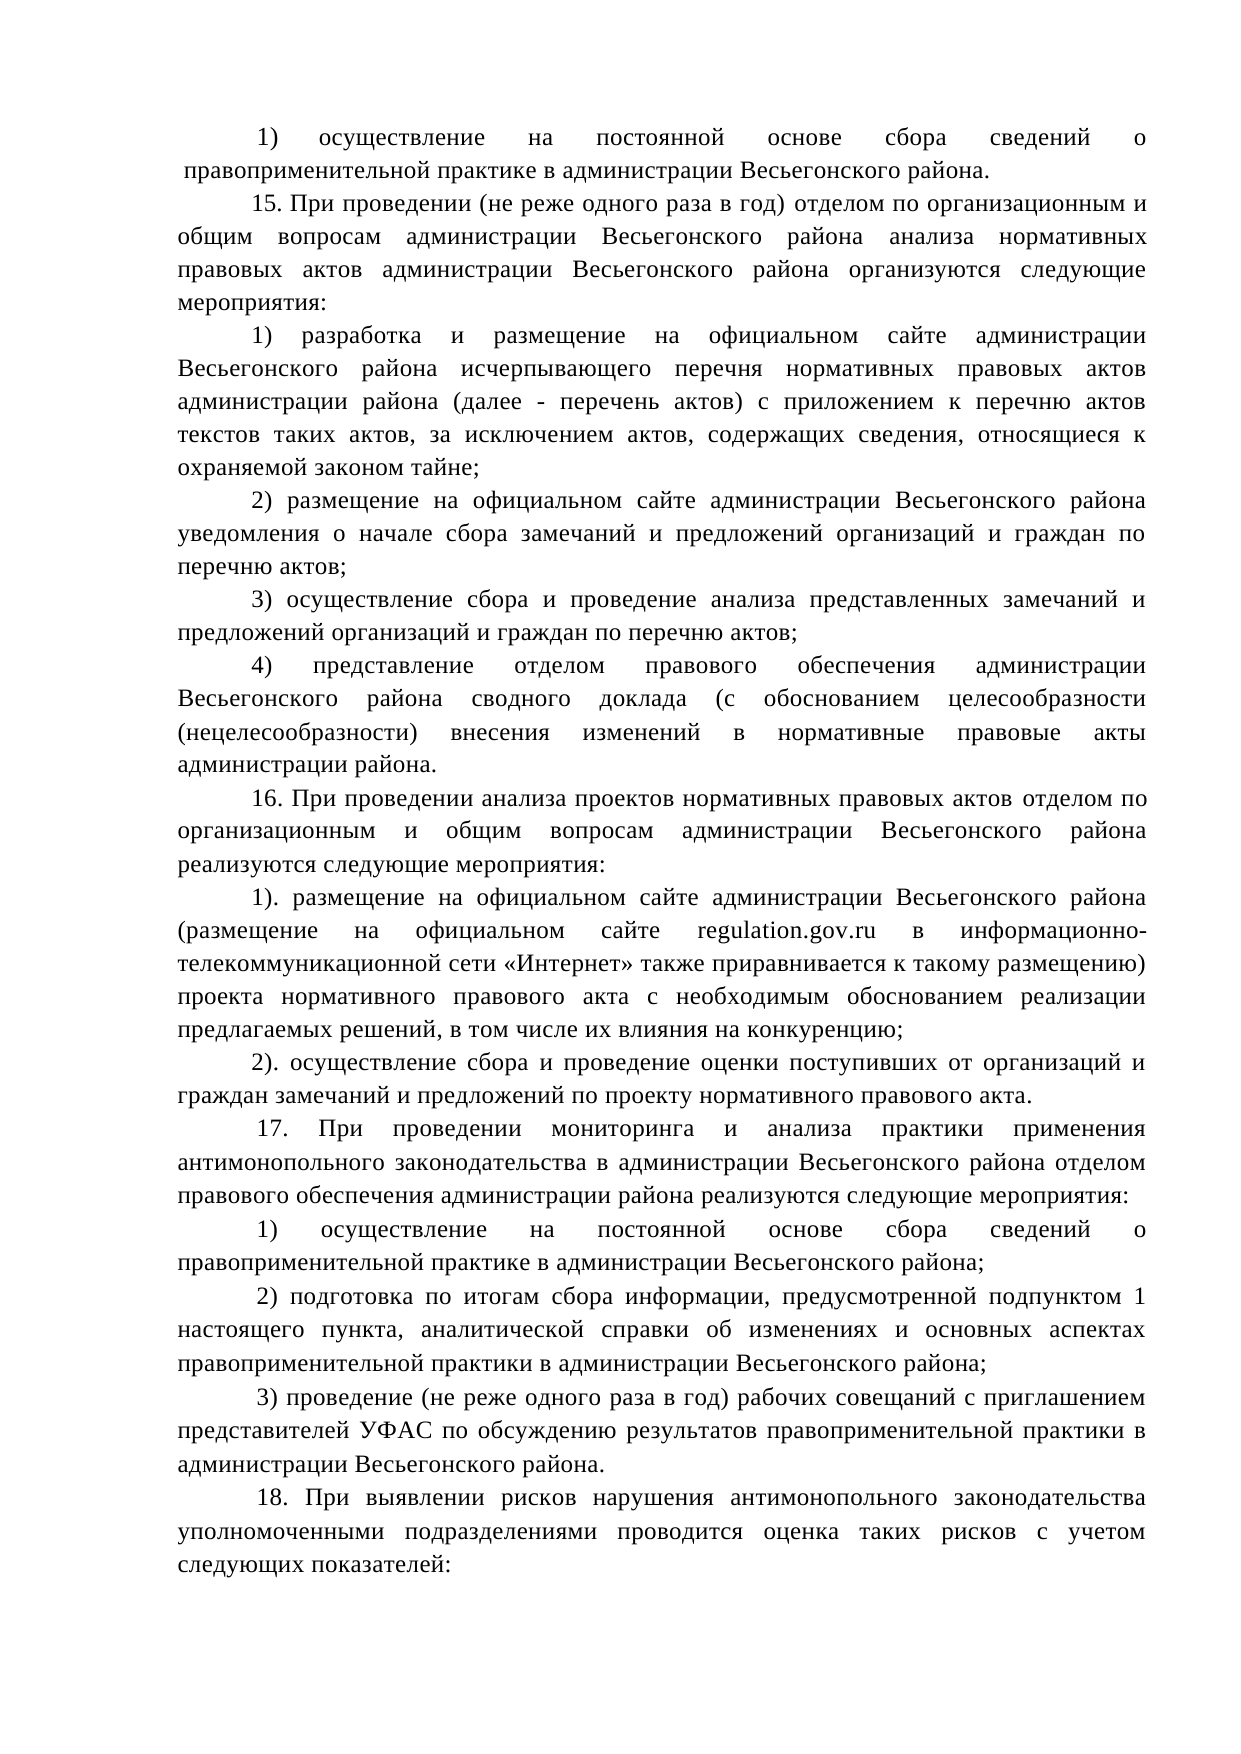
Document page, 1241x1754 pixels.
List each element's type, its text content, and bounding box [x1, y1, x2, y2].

text 16. При проведении анализа проектов нормативных правовых актов отделом по организационным и общим вопросам администрации Весьегонского района реализуются следующие мероприятия: [177, 779, 1147, 879]
text 4) представление отделом правового обеспечения администрации Весьегонского района сводного доклада (с обоснованием целесообразности (нецелесообразности) внесения изменений в нормативные правовые акты администрации района. [177, 647, 1147, 779]
text 3) проведение (не реже одного раза в год) рабочих совещаний с приглашением представителей УФАС по обсуждению результатов правоприменительной практики в администрации Весьегонского района. [177, 1378, 1147, 1479]
text 2) размещение на официальном сайте администрации Весьегонского района уведомления о начале сбора замечаний и предложений организаций и граждан по перечню актов; [177, 482, 1147, 581]
text 2). осуществление сбора и проведение оценки поступивших от организаций и граждан замечаний и предложений по проекту нормативного правового акта. [177, 1044, 1147, 1110]
text 1). размещение на официальном сайте администрации Весьегонского района (размещение на официальном сайте regulation.gov.ru в информационно-телекоммуникационной сети «Интернет» также приравнивается к такому размещению) проекта нормативного правового акта с необходимым обоснованием реализации предлагаемых решений, в том числе их влияния на конкуренцию; [177, 879, 1147, 1044]
text 18. При выявлении рисков нарушения антимонопольного законодательства уполномоченными подразделениями проводится оценка таких рисков с учетом следующих показателей: [177, 1479, 1147, 1579]
text 1) осуществление на постоянной основе сбора сведений о правоприменительной практике в администрации Весьегонского района; [177, 1210, 1147, 1277]
text 17. При проведении мониторинга и анализа практики применения антимонопольного законодательства в администрации Весьегонского района отделом правового обеспечения администрации района реализуются следующие мероприятия: [177, 1110, 1147, 1210]
text 2) подготовка по итогам сбора информации, предусмотренной подпунктом 1 настоящего пункта, аналитической справки об изменениях и основных аспектах правоприменительной практики в администрации Весьегонского района; [177, 1277, 1147, 1378]
list осуществление на постоянной основе сбора сведений о правоприменительной практике в администрации Весьегонского района. [183, 118, 1147, 185]
text 15. При проведении (не реже одного раза в год) отделом по организационным и общим вопросам администрации Весьегонского района анализа нормативных правовых актов администрации Весьегонского района организуются следующие мероприятия: [177, 185, 1147, 317]
text 3) осуществление сбора и проведение анализа представленных замечаний и предложений организаций и граждан по перечню актов; [177, 581, 1147, 647]
text 1) разработка и размещение на официальном сайте администрации Весьегонского района исчерпывающего перечня нормативных правовых актов администрации района (далее - перечень актов) с приложением к перечню актов текстов таких актов, за исключением актов, содержащих сведения, относящиеся к охраняемой законом тайне; [177, 317, 1147, 482]
